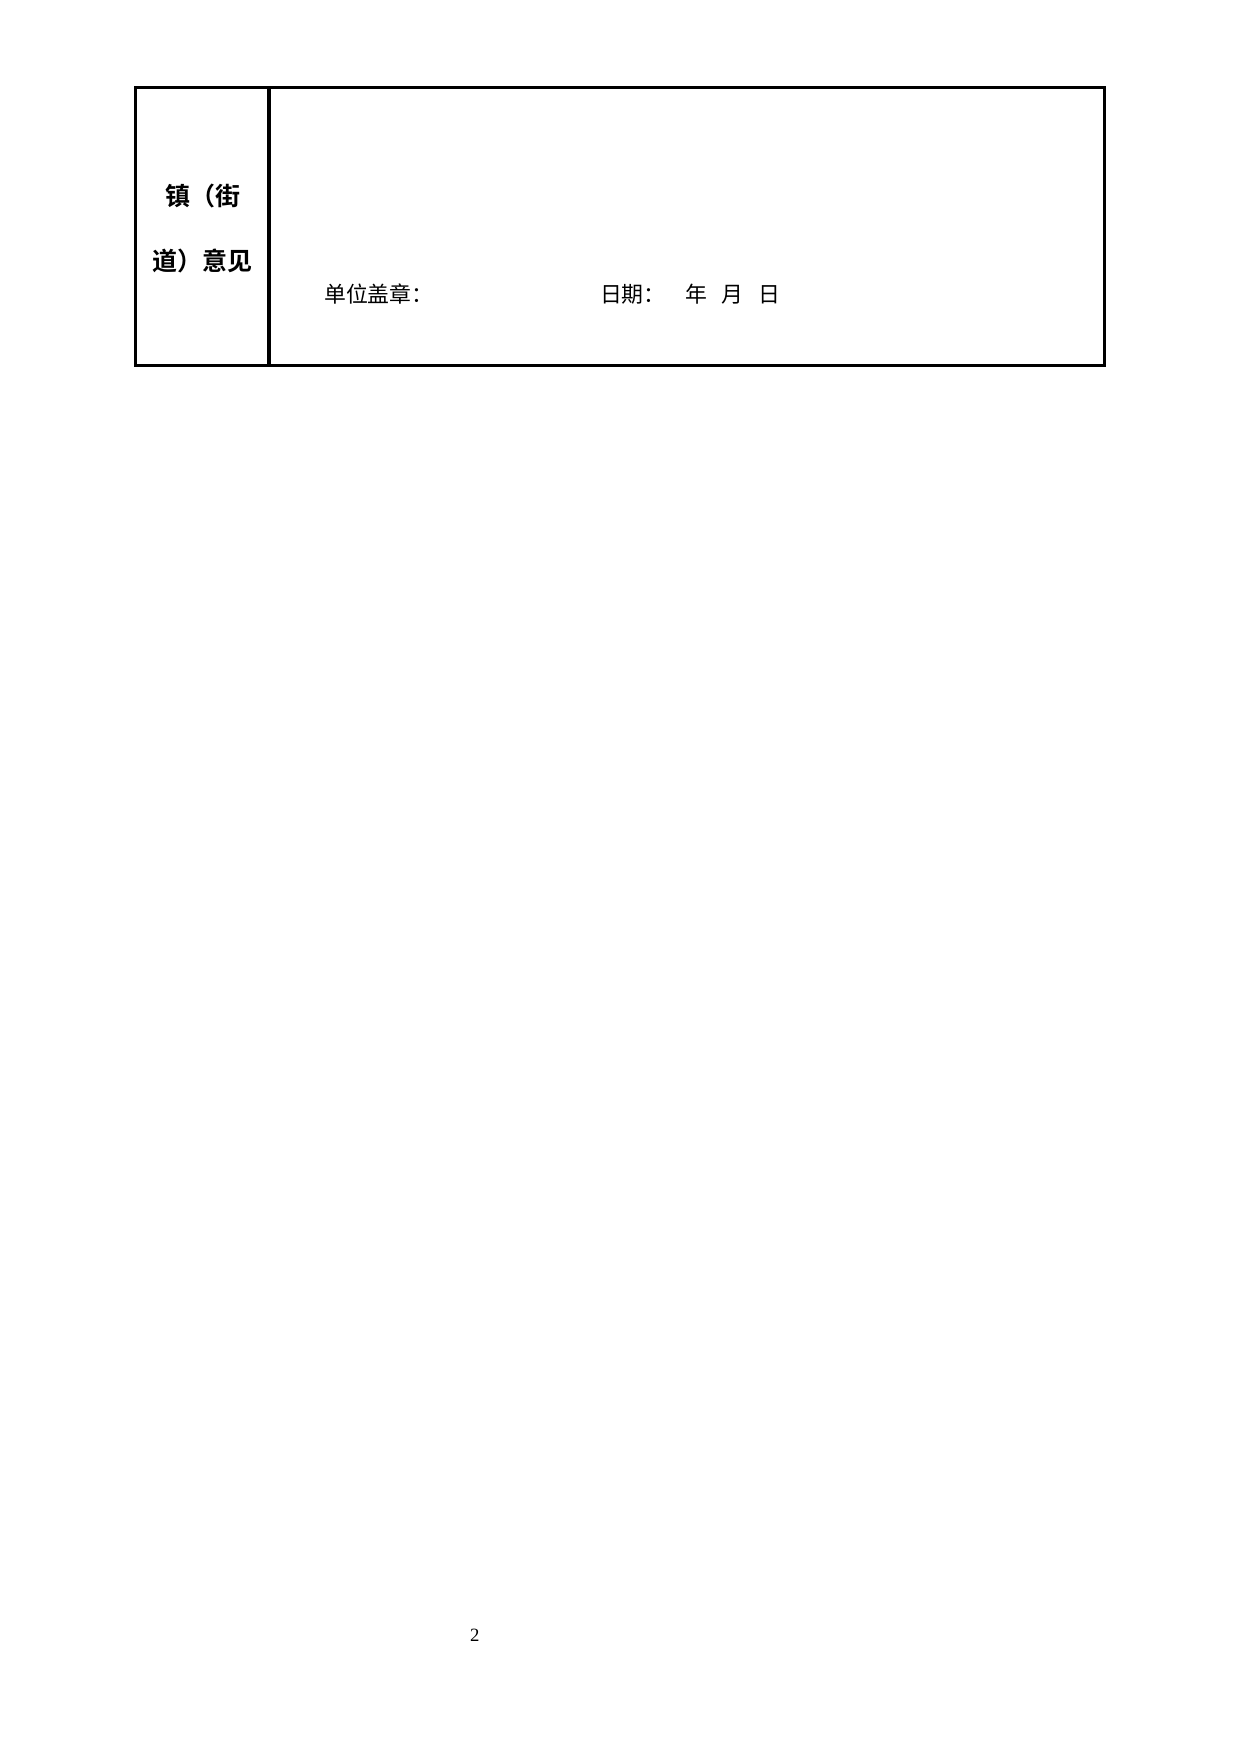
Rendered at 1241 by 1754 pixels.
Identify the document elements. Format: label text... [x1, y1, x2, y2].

table_cell 单位盖章： 日期： 年 月 日 [271, 89, 1103, 364]
table_cell 镇（街道）意见 [137, 89, 267, 364]
